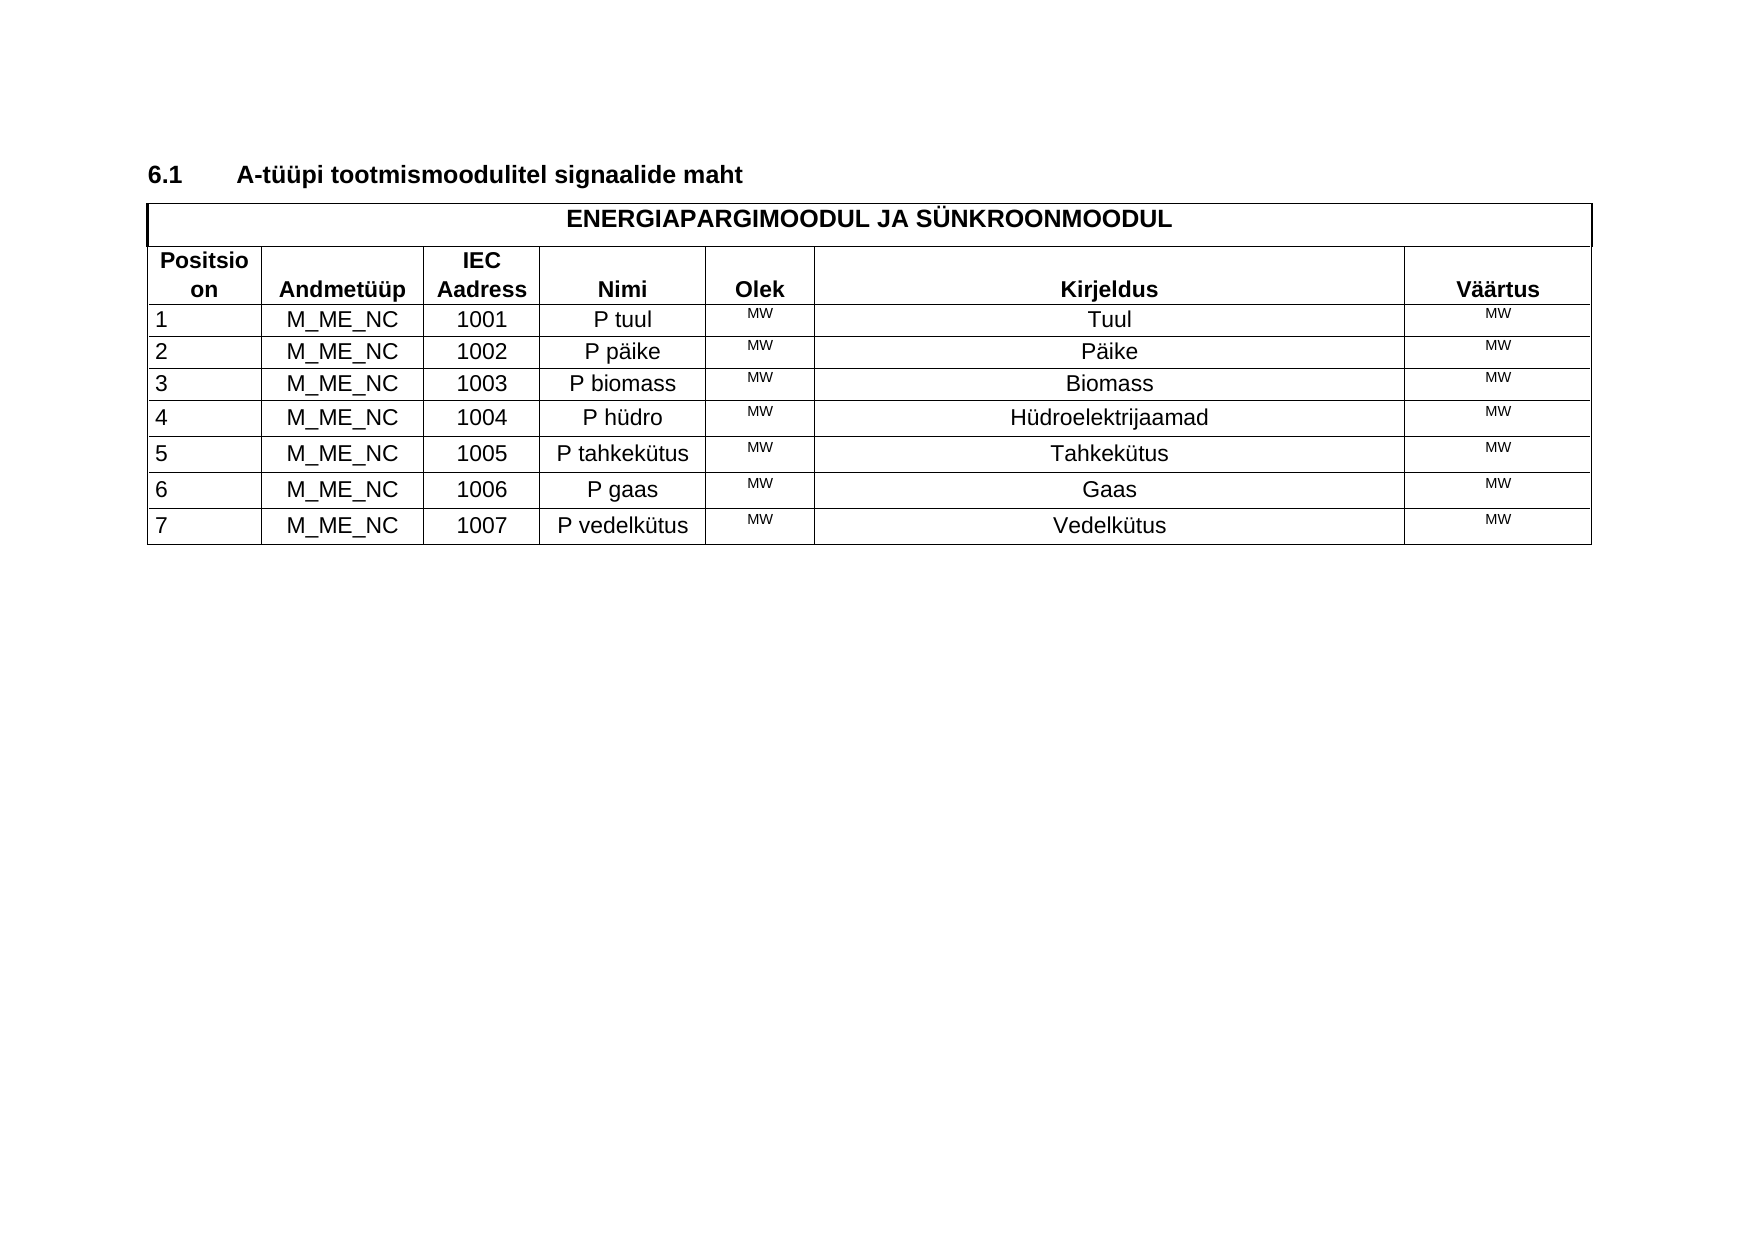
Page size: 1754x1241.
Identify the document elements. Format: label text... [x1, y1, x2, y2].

table_cell Hüdroelektrijaamad [815, 401, 1404, 436]
table_cell P biomass [540, 369, 705, 400]
table_cell MW [706, 305, 814, 336]
list A-tüüpi tootmismoodulitel signaalide maht [148, 160, 1606, 189]
table_cell Kirjeldus [815, 247, 1404, 304]
table_cell M_ME_NC [262, 437, 423, 472]
table_cell 1 [148, 304, 261, 336]
table_cell Päike [815, 337, 1404, 368]
table_cell 3 [148, 368, 261, 400]
table_cell Vedelkütus [815, 509, 1404, 544]
table_cell MW [1405, 336, 1591, 368]
table_cell P tuul [540, 305, 705, 336]
table_cell 1006 [424, 473, 539, 508]
table_cell M_ME_NC [262, 337, 423, 368]
table_cell MW [706, 401, 814, 436]
table_cell 7 [148, 508, 261, 544]
table_cell MW [1405, 436, 1591, 472]
table_cell MW [706, 337, 814, 368]
table_cell P gaas [540, 473, 705, 508]
table_cell Olek [706, 247, 814, 304]
table_cell Gaas [815, 473, 1404, 508]
table_cell 1001 [424, 305, 539, 336]
table_cell 1003 [424, 369, 539, 400]
table_cell 1002 [424, 337, 539, 368]
table_cell Biomass [815, 369, 1404, 400]
table_cell Positsioon [148, 247, 261, 304]
table_cell Väärtus [1405, 246, 1591, 304]
table_cell Andmetüüp [262, 247, 423, 304]
table_cell M_ME_NC [262, 369, 423, 400]
table_cell Tahkekütus [815, 437, 1404, 472]
table_cell MW [706, 437, 814, 472]
table_cell IEC Aadress [424, 247, 539, 304]
table_cell 1004 [424, 401, 539, 436]
table_cell MW [1405, 508, 1591, 544]
table_cell P päike [540, 337, 705, 368]
table_cell 5 [148, 436, 261, 472]
table_cell 6 [148, 472, 261, 508]
table_cell 4 [148, 400, 261, 436]
table_cell Tuul [815, 305, 1404, 336]
table_header ENERGIAPARGIMOODUL JA SÜNKROONMOODUL [149, 204, 1591, 246]
table_cell MW [706, 473, 814, 508]
table_cell 1005 [424, 437, 539, 472]
table_cell MW [706, 509, 814, 544]
table_cell P tahkekütus [540, 437, 705, 472]
table_cell M_ME_NC [262, 473, 423, 508]
table_cell 2 [148, 336, 261, 368]
table_cell M_ME_NC [262, 509, 423, 544]
table_cell MW [1405, 472, 1591, 508]
table_cell MW [706, 369, 814, 400]
table_cell Nimi [540, 247, 705, 304]
table_cell MW [1405, 304, 1591, 336]
table_cell 1007 [424, 509, 539, 544]
table_cell P hüdro [540, 401, 705, 436]
table_cell M_ME_NC [262, 305, 423, 336]
table_cell MW [1405, 400, 1591, 436]
table_cell MW [1405, 368, 1591, 400]
table_cell M_ME_NC [262, 401, 423, 436]
table_cell P vedelkütus [540, 509, 705, 544]
